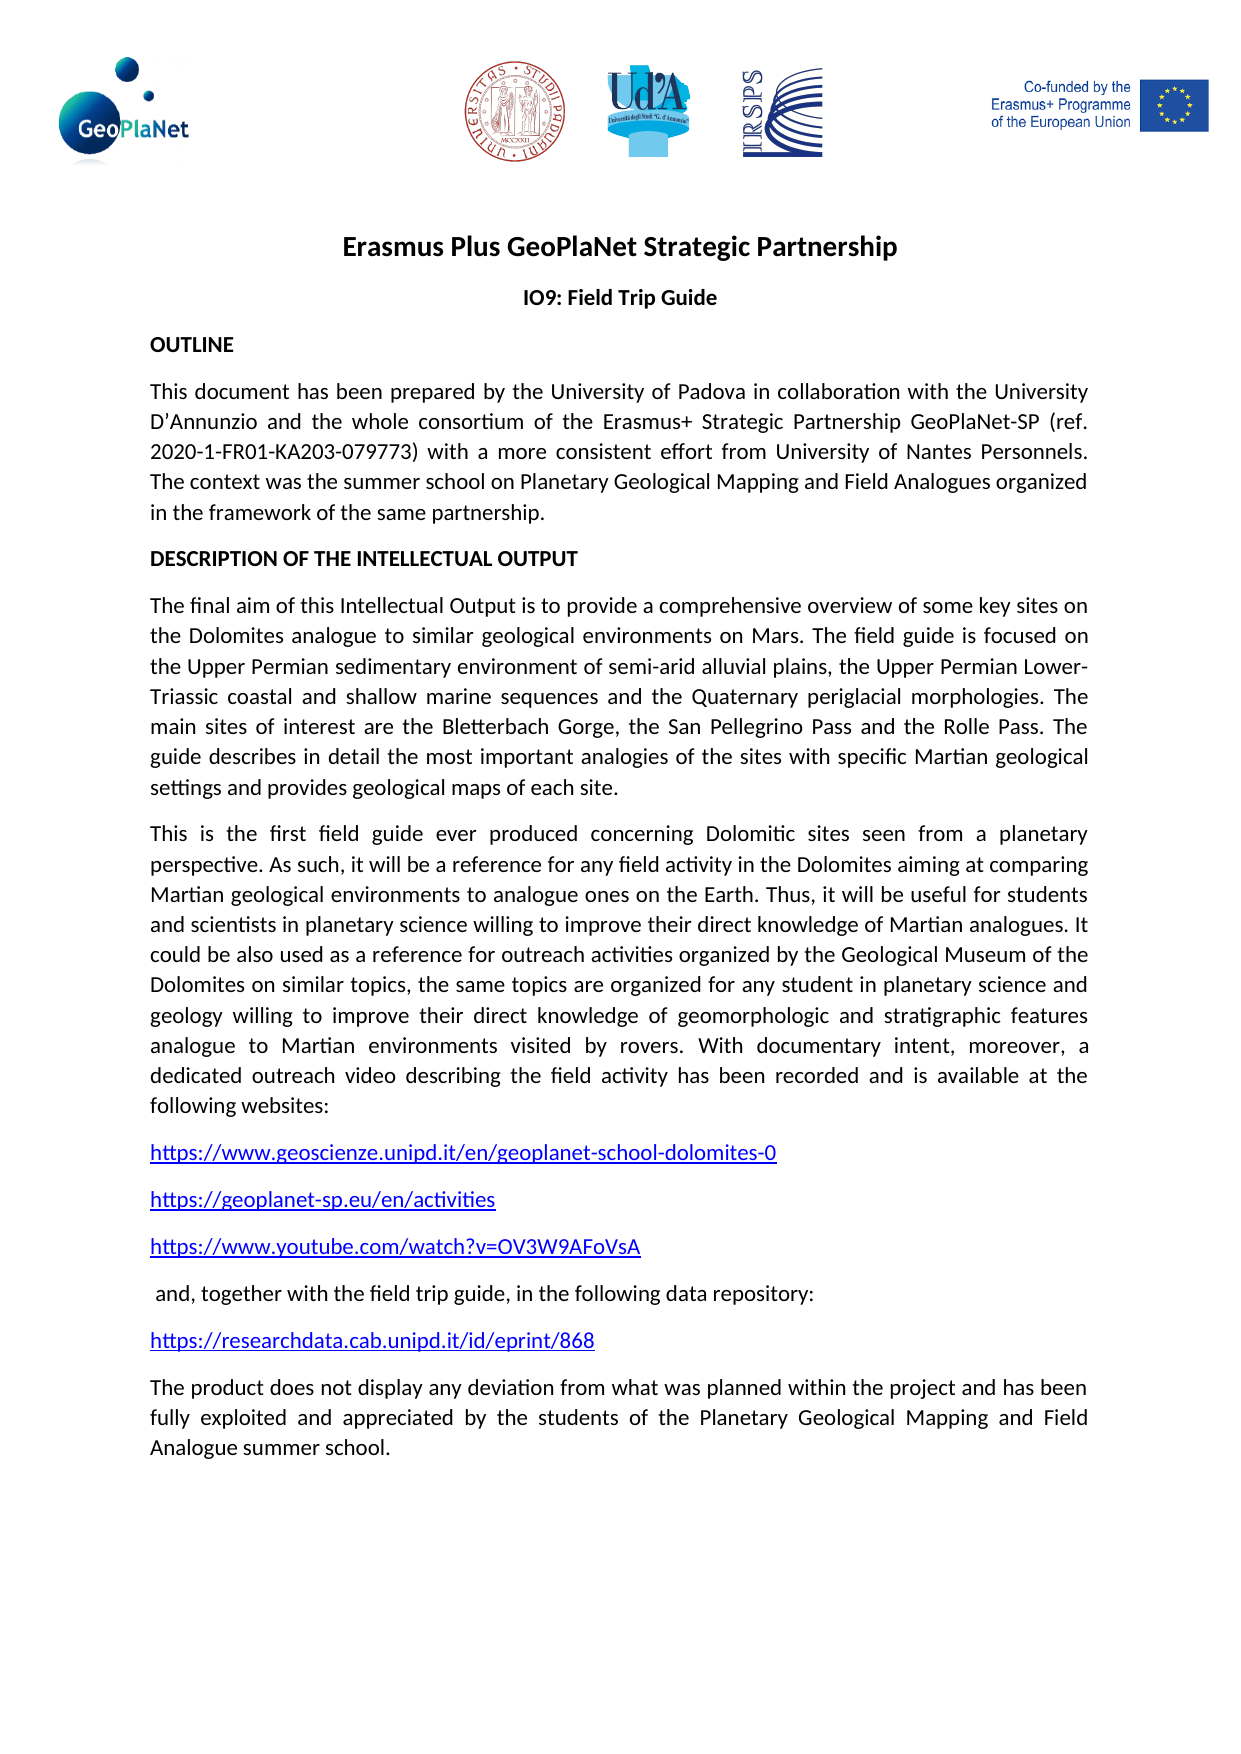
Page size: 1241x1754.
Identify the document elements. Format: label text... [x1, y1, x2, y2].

text Erasmus Plus GeoPlaNet Strategic Partnership [150, 228, 1090, 263]
text https://www.geoscienze.unipd.it/en/geoplanet-school-dolomites-0 [150, 1138, 1090, 1166]
picture [607, 65, 691, 157]
text This is the first field guide ever produced concerning Dolomitic sites seen from a planetary perspective. As such, it will be a reference for any field activity in the Dolomites aiming at comparing Martian geological environments to analogue ones on the Earth. Thus, it will be useful for students and scientists in planetary science willing to improve their direct knowledge of Martian analogues. It could be also used as a reference for outreach activities organized by the Geological Museum of the Dolomites on similar topics, the same topics are organized for any student in planetary science and geology willing to improve their direct knowledge of geomorphologic and stratigraphic features analogue to Martian environments visited by rovers. With documentary intent, moreover, a dedicated outreach video describing the field activity has been recorded and is available at the following websites: [150, 819, 1090, 1119]
text https://geoplanet-sp.eu/en/activities [150, 1185, 1090, 1213]
text IO9: Field Trip Guide [150, 283, 1090, 311]
text https://researchdata.cab.unipd.it/id/eprint/868 [150, 1326, 1090, 1354]
text DESCRIPTION OF THE INTELLECTUAL OUTPUT [150, 544, 1090, 572]
text and, together with the field trip guide, in the following data repository: [150, 1279, 1090, 1307]
picture [462, 59, 567, 164]
text The product does not display any deviation from what was planned within the project and has been fully exploited and appreciated by the students of the Planetary Geological Mapping and Field Analogue summer school. [150, 1373, 1090, 1461]
picture [742, 68, 823, 157]
text OUTLINE [150, 330, 1090, 358]
picture [987, 67, 1209, 132]
picture [58, 57, 191, 166]
text https://www.youtube.com/watch?v=OV3W9AFoVsA [150, 1232, 1090, 1260]
text The final aim of this Intellectual Output is to provide a comprehensive overview of some key sites on the Dolomites analogue to similar geological environments on Mars. The field guide is focused on the Upper Permian sedimentary environment of semi-arid alluvial plains, the Upper Permian Lower-Triassic coastal and shallow marine sequences and the Quaternary periglacial morphologies. The main sites of interest are the Bletterbach Gorge, the San Pellegrino Pass and the Rolle Pass. The guide describes in detail the most important analogies of the sites with specific Martian geological settings and provides geological maps of each site. [150, 591, 1090, 801]
text This document has been prepared by the University of Padova in collaboration with the University D’Annunzio and the whole consortium of the Erasmus+ Strategic Partnership GeoPlaNet-SP (ref. 2020-1-FR01-KA203-079773) with a more consistent effort from University of Nantes Personnels. The context was the summer school on Planetary Geological Mapping and Field Analogues organized in the framework of the same partnership. [150, 377, 1090, 526]
